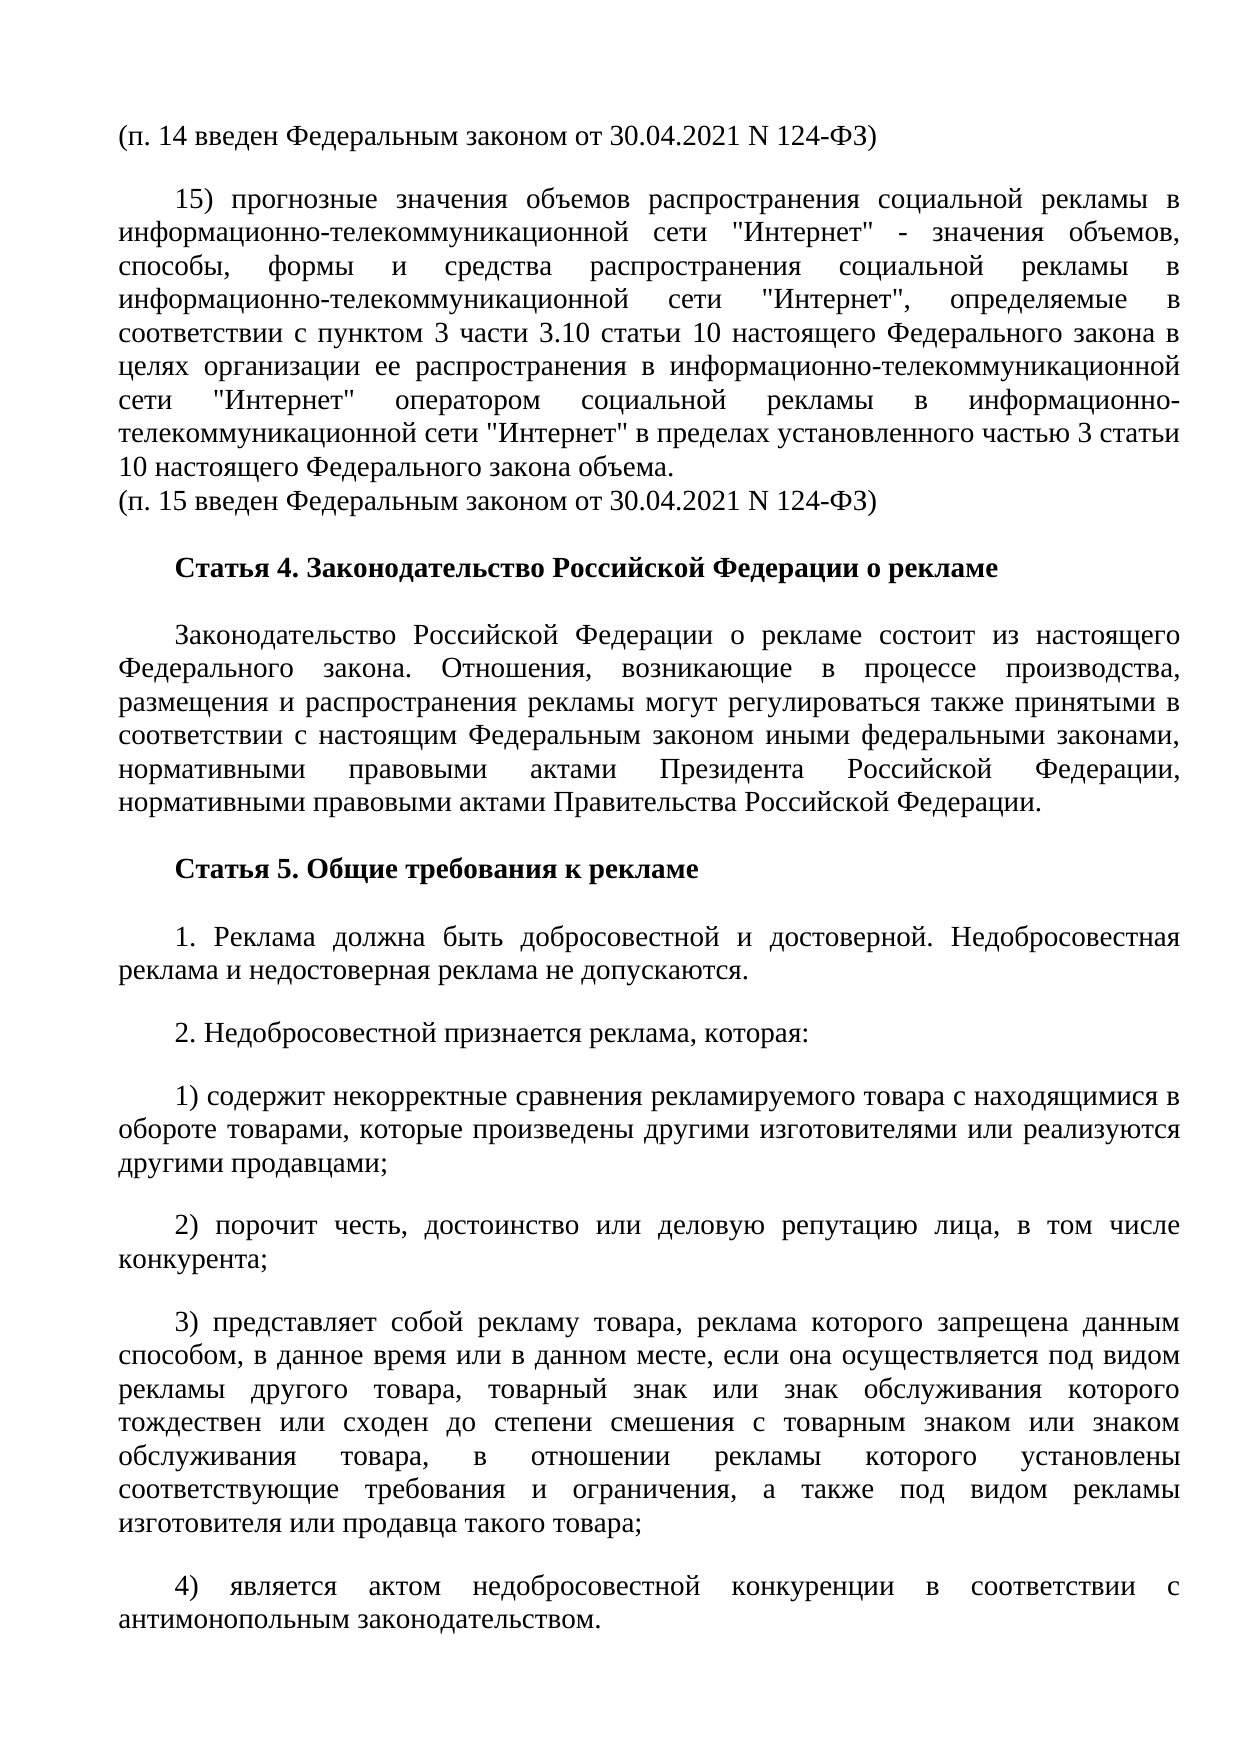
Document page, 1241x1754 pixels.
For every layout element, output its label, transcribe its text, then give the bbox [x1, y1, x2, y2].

text (п. 15 введен Федеральным законом от 30.04.2021 N 124-ФЗ) [118, 483, 1181, 516]
text 1) содержит некорректные сравнения рекламируемого товара с находящимися в обороте товарами, которые произведены другими изготовителями или реализуются другими продавцами; [118, 1078, 1181, 1178]
text 2. Недобросовестной признается реклама, которая: [118, 1015, 1181, 1048]
text 3) представляет собой рекламу товара, реклама которого запрещена данным способом, в данное время или в данном месте, если она осуществляется под видом рекламы другого товара, товарный знак или знак обслуживания которого тождествен или сходен до степени смешения с товарным знаком или знаком обслуживания товара, в отношении рекламы которого установлены соответствующие требования и ограничения, а также под видом рекламы изготовителя или продавца такого товара; [118, 1304, 1181, 1538]
text Законодательство Российской Федерации о рекламе состоит из настоящего Федерального закона. Отношения, возникающие в процессе производства, размещения и распространения рекламы могут регулироваться также принятыми в соответствии с настоящим Федеральным законом иными федеральными законами, нормативными правовыми актами Президента Российской Федерации, нормативными правовыми актами Правительства Российской Федерации. [118, 617, 1181, 818]
text 2) порочит честь, достоинство или деловую репутацию лица, в том числе конкурента; [118, 1207, 1181, 1274]
text 4) является актом недобросовестной конкуренции в соответствии с антимонопольным законодательством. [118, 1568, 1181, 1635]
title Статья 5. Общие требования к рекламе [118, 852, 1181, 885]
title Статья 4. Законодательство Российской Федерации о рекламе [118, 550, 1181, 583]
text 15) прогнозные значения объемов распространения социальной рекламы в информационно-телекоммуникационной сети "Интернет" - значения объемов, способы, формы и средства распространения социальной рекламы в информационно-телекоммуникационной сети "Интернет", определяемые в соответствии с пунктом 3 части 3.10 статьи 10 настоящего Федерального закона в целях организации ее распространения в информационно-телекоммуникационной сети "Интернет" оператором социальной рекламы в информационно-телекоммуникационной сети "Интернет" в пределах установленного частью 3 статьи 10 настоящего Федерального закона объема. [118, 181, 1181, 483]
text 1. Реклама должна быть добросовестной и достоверной. Недобросовестная реклама и недостоверная реклама не допускаются. [118, 919, 1181, 986]
text (п. 14 введен Федеральным законом от 30.04.2021 N 124-ФЗ) [118, 118, 1181, 152]
